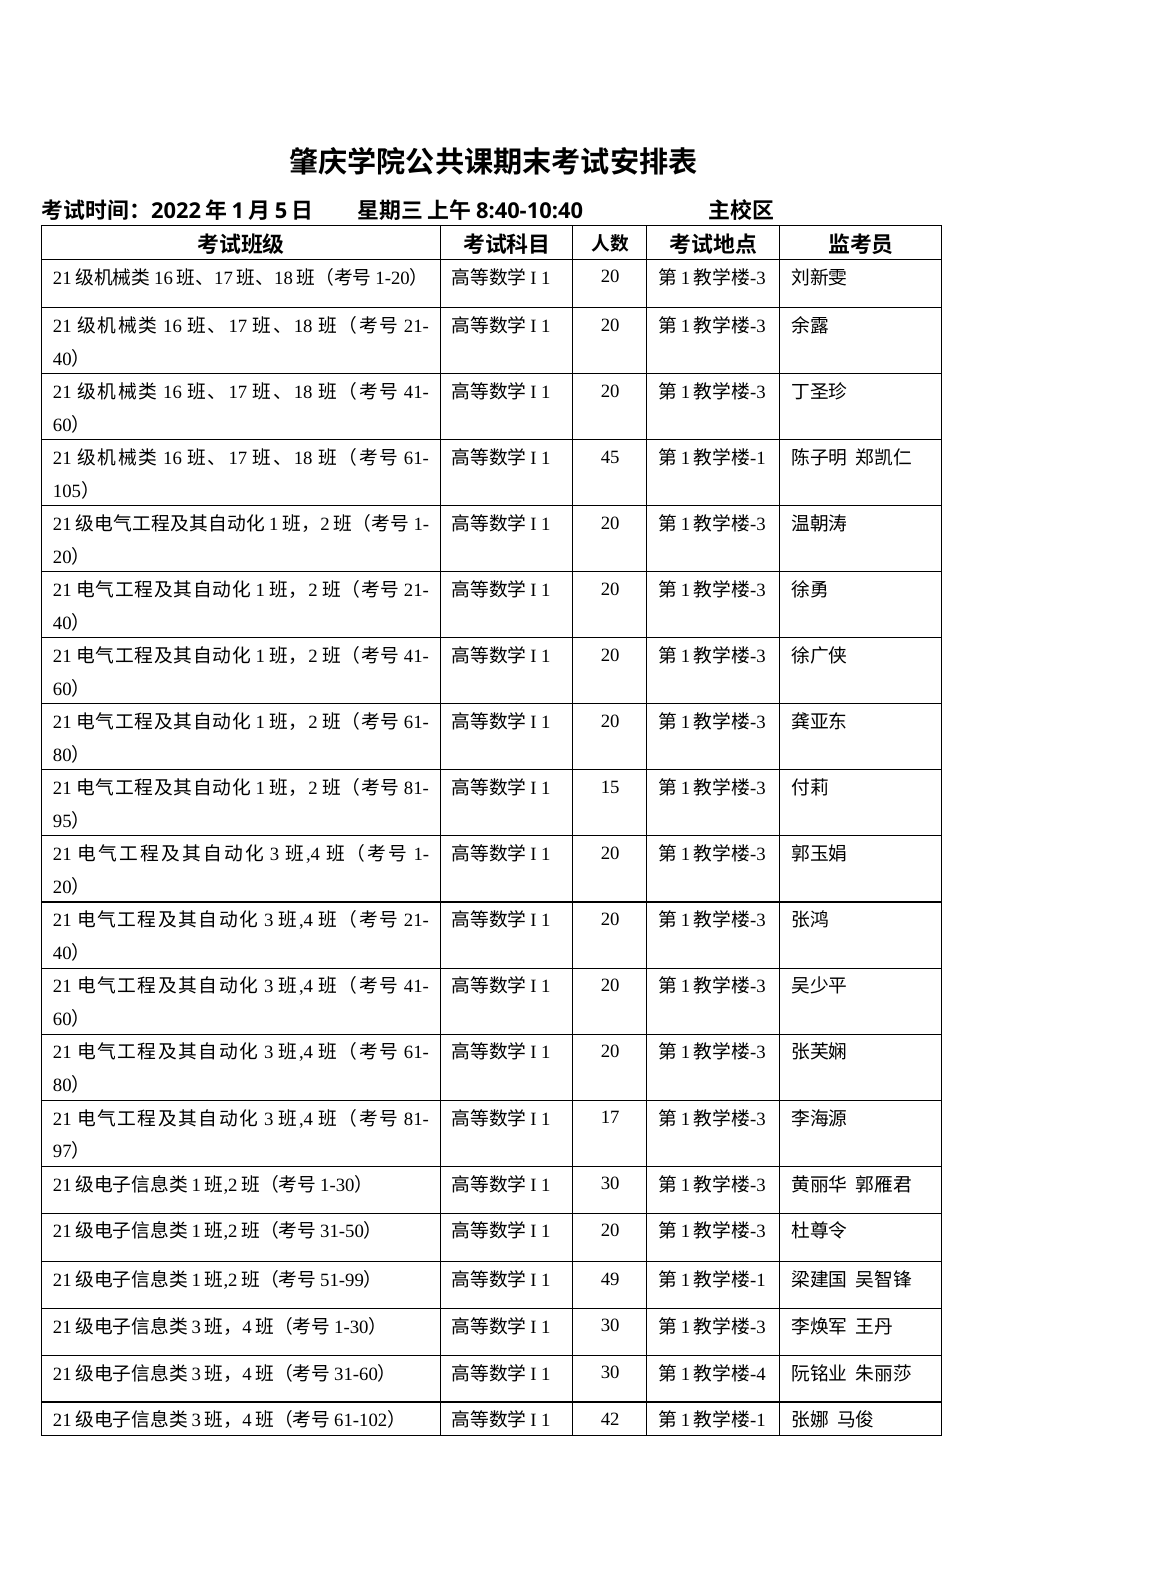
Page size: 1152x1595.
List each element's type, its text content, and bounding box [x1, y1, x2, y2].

table_cell 30 [573, 1167, 646, 1212]
table_cell 张鸿 [780, 903, 941, 967]
table_cell 郭玉娟 [780, 836, 941, 901]
table_cell 杜尊令 [780, 1214, 941, 1261]
table_cell 高等数学I 1 [441, 903, 572, 967]
table_cell 21级机械类16班、17班、18班（考号1-20） [42, 260, 440, 307]
table_cell 第1教学楼-1 [647, 440, 779, 505]
table_cell 高等数学I 1 [441, 1101, 572, 1166]
table_cell 42 [573, 1403, 646, 1435]
table_cell 徐广侠 [780, 638, 941, 703]
table_cell 吴少平 [780, 969, 941, 1033]
table_cell 21电气工程及其自动化3班,4班（考号61-80） [42, 1035, 440, 1099]
table_cell 20 [573, 1214, 646, 1261]
table_cell 徐勇 [780, 572, 941, 637]
table_cell 付莉 [780, 770, 941, 835]
table_cell 30 [573, 1356, 646, 1401]
table_cell 20 [573, 506, 646, 571]
table_cell 第1教学楼-3 [647, 638, 779, 703]
table_cell 第1教学楼-3 [647, 260, 779, 307]
table_cell 21电气工程及其自动化3班,4班（考号41-60） [42, 969, 440, 1033]
table_cell 高等数学I 1 [441, 572, 572, 637]
table_header 监考员 [780, 226, 941, 259]
table_cell 第1教学楼-3 [647, 770, 779, 835]
table_cell 高等数学I 1 [441, 374, 572, 439]
table_cell 第1教学楼-3 [647, 969, 779, 1033]
table_cell 21电气工程及其自动化1班，2班（考号41-60） [42, 638, 440, 703]
table_cell 第1教学楼-1 [647, 1262, 779, 1308]
table_cell 第1教学楼-1 [647, 1403, 779, 1435]
table_cell 高等数学I 1 [441, 1167, 572, 1212]
table_cell 高等数学I 1 [441, 1403, 572, 1435]
table_cell 高等数学I 1 [441, 770, 572, 835]
table_cell 高等数学I 1 [441, 1356, 572, 1401]
table_cell 21电气工程及其自动化1班，2班（考号21-40） [42, 572, 440, 637]
table_cell 21电气工程及其自动化3班,4班（考号1-20） [42, 836, 440, 901]
table_cell 张娜 马俊 [780, 1403, 941, 1435]
table_cell 黄丽华 郭雁君 [780, 1167, 941, 1212]
table_cell 45 [573, 440, 646, 505]
table_cell 高等数学I 1 [441, 260, 572, 307]
table_cell 第1教学楼-3 [647, 572, 779, 637]
table_cell 21级电子信息类3班，4班（考号1-30） [42, 1309, 440, 1355]
table_cell 陈子明 郑凯仁 [780, 440, 941, 505]
table_cell 21级电子信息类1班,2班（考号31-50） [42, 1214, 440, 1261]
table_cell 张芙娴 [780, 1035, 941, 1099]
table_cell 第1教学楼-3 [647, 374, 779, 439]
table_cell 21级机械类16班、17班、18班（考号21-40） [42, 308, 440, 373]
table_header 考试科目 [441, 226, 572, 259]
table_cell 21级电气工程及其自动化1班，2班（考号1-20） [42, 506, 440, 571]
table_cell 21级电子信息类3班，4班（考号61-102） [42, 1403, 440, 1435]
table_cell 高等数学I 1 [441, 1262, 572, 1308]
table_cell 高等数学I 1 [441, 1035, 572, 1099]
table_cell 高等数学I 1 [441, 506, 572, 571]
table_cell 21电气工程及其自动化1班，2班（考号81-95） [42, 770, 440, 835]
table_cell 高等数学I 1 [441, 638, 572, 703]
table_cell 21级电子信息类1班,2班（考号51-99） [42, 1262, 440, 1308]
table_cell 第1教学楼-3 [647, 1101, 779, 1166]
table_cell 刘新雯 [780, 260, 941, 307]
table_cell 高等数学I 1 [441, 969, 572, 1033]
table_cell 20 [573, 638, 646, 703]
table_cell 20 [573, 969, 646, 1033]
table_cell 第1教学楼-3 [647, 704, 779, 769]
table_cell 李海源 [780, 1101, 941, 1166]
table_header 考试地点 [647, 226, 779, 259]
table_cell 20 [573, 260, 646, 307]
table_cell 高等数学I 1 [441, 704, 572, 769]
table_cell 梁建国 吴智锋 [780, 1262, 941, 1308]
table_cell 49 [573, 1262, 646, 1308]
table_cell 高等数学I 1 [441, 440, 572, 505]
table_cell 余露 [780, 308, 941, 373]
text 肇庆学院公共课期末考试安排表 [41, 128, 945, 193]
table_cell 21级机械类16班、17班、18班（考号61-105） [42, 440, 440, 505]
table_header 人数 [573, 226, 646, 259]
table_cell 高等数学I 1 [441, 1214, 572, 1261]
table_cell 李焕军 王丹 [780, 1309, 941, 1355]
table_cell 高等数学I 1 [441, 836, 572, 901]
table_cell 20 [573, 1035, 646, 1099]
table_cell 20 [573, 374, 646, 439]
text 考试时间：2022年1月5日 星期三 上午8:40-10:40 主校区 [41, 193, 945, 225]
table_cell 20 [573, 572, 646, 637]
table_cell 第1教学楼-3 [647, 1035, 779, 1099]
table_cell 第1教学楼-3 [647, 1167, 779, 1212]
table_cell 第1教学楼-3 [647, 903, 779, 967]
table_cell 20 [573, 836, 646, 901]
table_cell 21级电子信息类1班,2班（考号1-30） [42, 1167, 440, 1212]
table_cell 龚亚东 [780, 704, 941, 769]
table_cell 20 [573, 704, 646, 769]
table_cell 21电气工程及其自动化3班,4班（考号21-40） [42, 903, 440, 967]
table_cell 17 [573, 1101, 646, 1166]
table_cell 第1教学楼-3 [647, 1309, 779, 1355]
table_cell 21电气工程及其自动化1班，2班（考号61-80） [42, 704, 440, 769]
table_cell 20 [573, 308, 646, 373]
table_cell 高等数学I 1 [441, 1309, 572, 1355]
table_cell 20 [573, 903, 646, 967]
table_cell 第1教学楼-3 [647, 308, 779, 373]
table_cell 21级电子信息类3班，4班（考号31-60） [42, 1356, 440, 1401]
table_cell 阮铭业 朱丽莎 [780, 1356, 941, 1401]
table_cell 第1教学楼-3 [647, 1214, 779, 1261]
table_cell 高等数学I 1 [441, 308, 572, 373]
table_cell 21电气工程及其自动化3班,4班（考号81-97） [42, 1101, 440, 1166]
table_cell 21级机械类16班、17班、18班（考号41-60） [42, 374, 440, 439]
table_cell 30 [573, 1309, 646, 1355]
table_cell 温朝涛 [780, 506, 941, 571]
table_header 考试班级 [42, 226, 440, 259]
table_cell 第1教学楼-4 [647, 1356, 779, 1401]
table_cell 丁圣珍 [780, 374, 941, 439]
table_cell 第1教学楼-3 [647, 836, 779, 901]
table_cell 15 [573, 770, 646, 835]
table_cell 第1教学楼-3 [647, 506, 779, 571]
